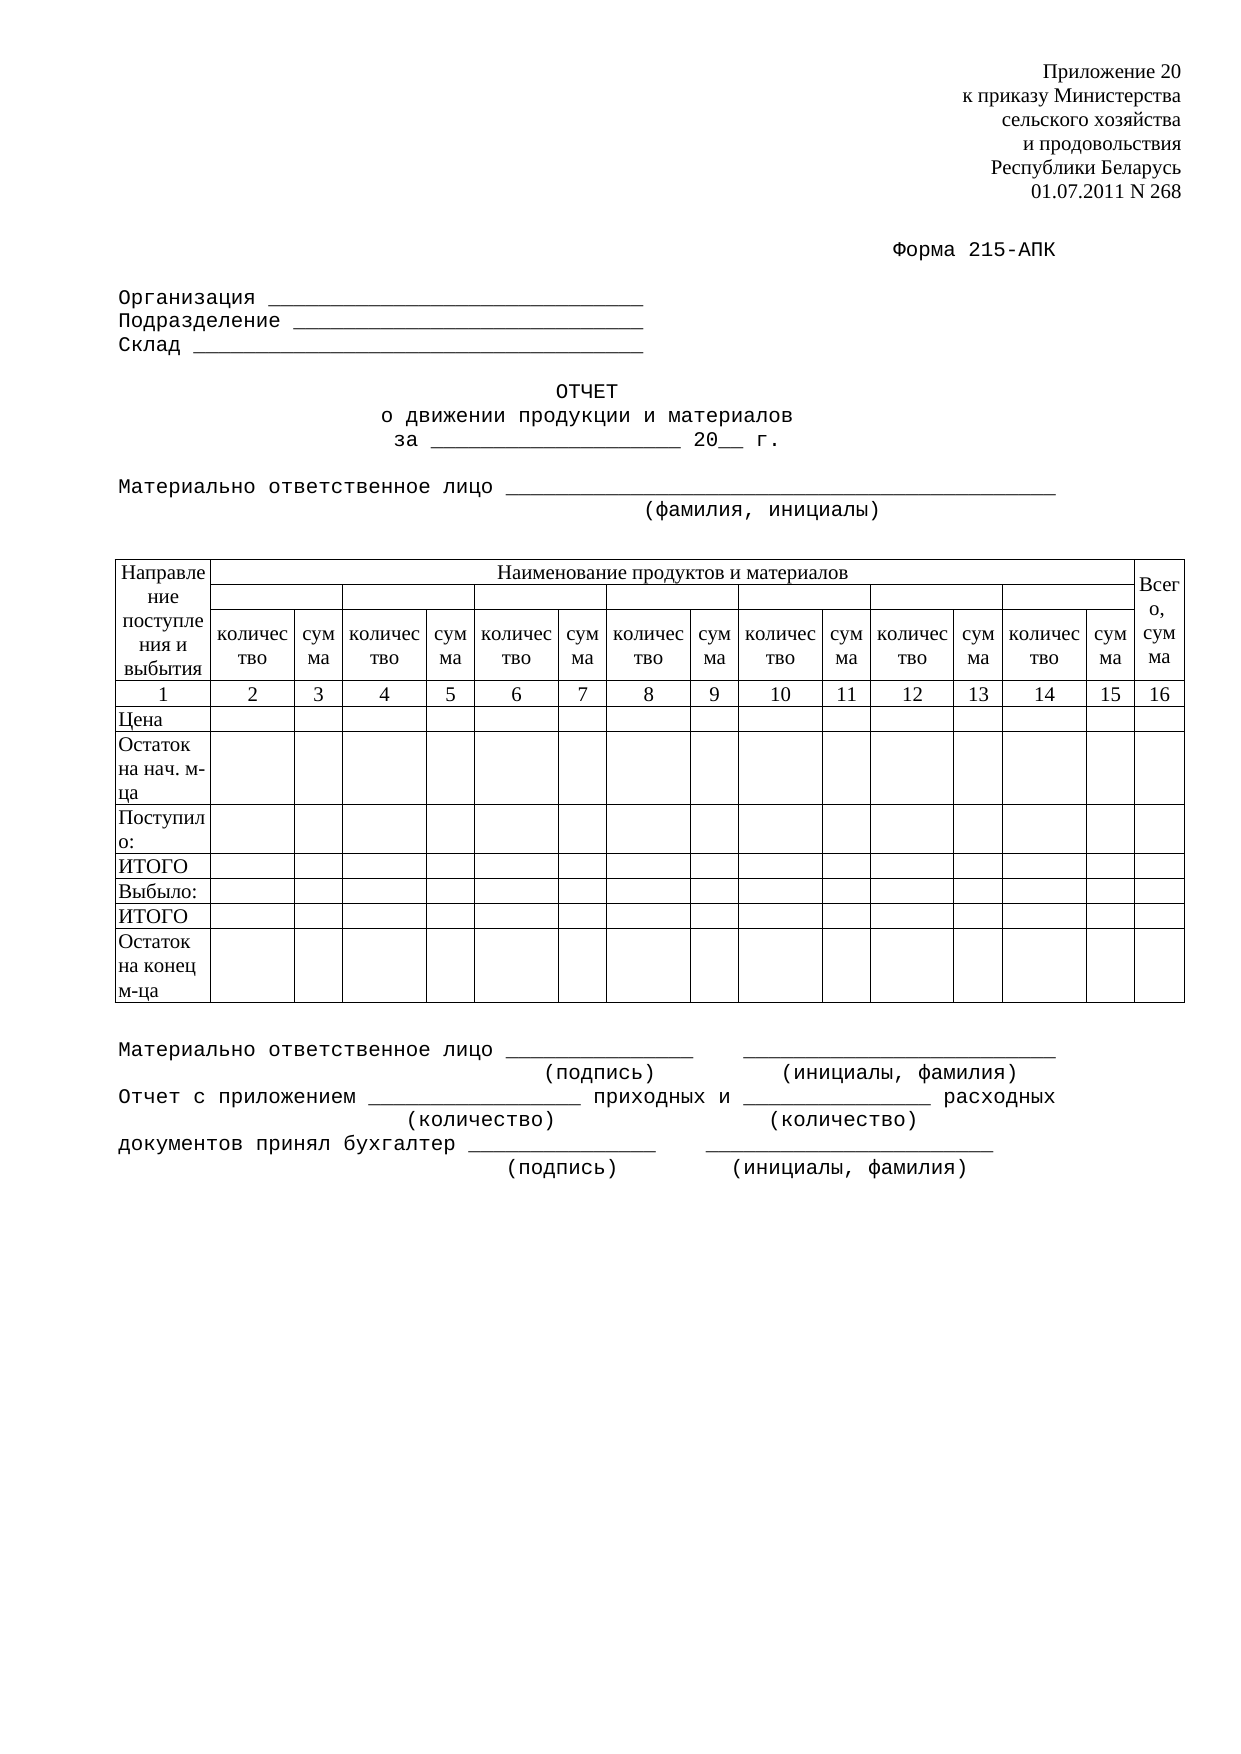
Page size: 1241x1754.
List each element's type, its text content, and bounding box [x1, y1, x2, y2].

table_header Направление поступления и выбытия [116, 560, 210, 680]
table_cell [607, 904, 690, 928]
table_cell сумма [691, 610, 738, 680]
text Форма 215-АПК [118, 239, 1181, 263]
table_cell сумма [1087, 610, 1134, 680]
table_cell Поступило: [116, 805, 210, 853]
table_cell [954, 854, 1002, 878]
table_cell [871, 904, 953, 928]
table_cell [475, 732, 558, 804]
table_cell [1135, 707, 1184, 731]
table_cell [427, 805, 474, 853]
table_cell [607, 707, 690, 731]
table_cell [295, 732, 342, 804]
table_cell [1087, 854, 1134, 878]
table_cell [871, 879, 953, 903]
table_cell [559, 879, 606, 903]
table_cell [954, 707, 1002, 731]
table_cell [1003, 904, 1086, 928]
table_cell [211, 904, 294, 928]
table_cell 7 [559, 681, 606, 706]
table_cell [954, 879, 1002, 903]
table_cell [739, 879, 822, 903]
table_cell [607, 585, 738, 609]
table_cell [739, 732, 822, 804]
table_cell [1087, 879, 1134, 903]
table_cell 10 [739, 681, 822, 706]
table_cell 12 [871, 681, 953, 706]
table_cell [211, 732, 294, 804]
table_header Наименование продуктов и материалов [211, 560, 1134, 584]
table_cell [343, 732, 426, 804]
table_cell 16 [1135, 681, 1184, 706]
table_cell ИТОГО [116, 854, 210, 878]
text ОТЧЕТ [118, 381, 1181, 405]
table_cell [475, 854, 558, 878]
table_cell [954, 732, 1002, 804]
table_cell [343, 879, 426, 903]
table_cell Цена [116, 707, 210, 731]
text Материально ответственное лицо _______________ _________________________ [118, 1038, 1181, 1062]
table_cell [607, 854, 690, 878]
table_cell [343, 854, 426, 878]
table_cell [691, 879, 738, 903]
table_cell [475, 585, 606, 609]
table_cell [1135, 854, 1184, 878]
text Подразделение ____________________________ [118, 310, 1181, 334]
table_cell [823, 707, 870, 731]
table_cell [295, 879, 342, 903]
table_cell [691, 707, 738, 731]
table_cell [295, 929, 342, 1002]
table_cell [1135, 929, 1184, 1002]
table_cell [691, 929, 738, 1002]
table_cell [559, 805, 606, 853]
table_cell [954, 904, 1002, 928]
table_cell 2 [211, 681, 294, 706]
table_cell [823, 929, 870, 1002]
table_cell [427, 707, 474, 731]
table_cell [559, 929, 606, 1002]
table_cell [1087, 805, 1134, 853]
text Склад ____________________________________ [118, 334, 1181, 358]
table_cell [427, 732, 474, 804]
table_cell [475, 904, 558, 928]
table_cell [211, 879, 294, 903]
table_cell [1003, 879, 1086, 903]
table_cell [607, 879, 690, 903]
table_cell сумма [559, 610, 606, 680]
table_cell [823, 805, 870, 853]
table_cell [954, 929, 1002, 1002]
table_cell 14 [1003, 681, 1086, 706]
text Республики Беларусь [118, 155, 1181, 179]
table_cell [739, 929, 822, 1002]
table_cell [295, 805, 342, 853]
table_cell 6 [475, 681, 558, 706]
table_cell [295, 854, 342, 878]
table_cell [1003, 707, 1086, 731]
table_cell [871, 585, 1002, 609]
table_cell [871, 707, 953, 731]
table_cell [343, 929, 426, 1002]
table_cell [1003, 854, 1086, 878]
table_cell [343, 585, 474, 609]
table_cell [739, 707, 822, 731]
table_cell [871, 732, 953, 804]
text Приложение 20 [118, 59, 1181, 83]
text документов принял бухгалтер _______________ _______________________ [118, 1133, 1181, 1157]
table_cell [427, 879, 474, 903]
table_cell Выбыло: [116, 879, 210, 903]
table_cell [1087, 732, 1134, 804]
table_cell количество [739, 610, 822, 680]
table_cell [739, 585, 870, 609]
table_cell 3 [295, 681, 342, 706]
table_cell [343, 904, 426, 928]
text о движении продукции и материалов [118, 405, 1181, 428]
table_cell [295, 904, 342, 928]
table_cell [691, 854, 738, 878]
text (количество) (количество) [118, 1109, 1181, 1133]
table_cell [823, 904, 870, 928]
table_cell [211, 707, 294, 731]
table_cell [427, 904, 474, 928]
table_cell количество [1003, 610, 1086, 680]
table_cell [691, 732, 738, 804]
text (подпись) (инициалы, фамилия) [118, 1157, 1181, 1180]
table_cell [823, 732, 870, 804]
text сельского хозяйства [118, 107, 1181, 131]
table_cell [1087, 929, 1134, 1002]
table_cell [607, 929, 690, 1002]
table_cell [691, 805, 738, 853]
table_header Всего, сумма [1135, 560, 1184, 680]
table_cell [739, 854, 822, 878]
table_cell [1003, 805, 1086, 853]
table_cell сумма [295, 610, 342, 680]
table_cell количество [475, 610, 558, 680]
table_cell сумма [427, 610, 474, 680]
table_cell [295, 707, 342, 731]
table_cell [475, 879, 558, 903]
table_cell [559, 854, 606, 878]
table_cell [823, 854, 870, 878]
table_cell 5 [427, 681, 474, 706]
table_cell [1087, 707, 1134, 731]
table_cell количество [211, 610, 294, 680]
table_cell 13 [954, 681, 1002, 706]
table_cell [427, 929, 474, 1002]
text 01.07.2011 N 268 [118, 179, 1181, 203]
table_cell 9 [691, 681, 738, 706]
table_cell Остаток на нач. м-ца [116, 732, 210, 804]
text к приказу Министерства [118, 83, 1181, 107]
table_cell [954, 805, 1002, 853]
table_cell 4 [343, 681, 426, 706]
text Организация ______________________________ [118, 287, 1181, 310]
table_cell [211, 929, 294, 1002]
text (фамилия, инициалы) [118, 499, 1181, 523]
table_cell [211, 585, 342, 609]
table_cell [1135, 805, 1184, 853]
table_cell [1087, 904, 1134, 928]
table_cell [1135, 904, 1184, 928]
table_cell 11 [823, 681, 870, 706]
table_cell [427, 854, 474, 878]
text (подпись) (инициалы, фамилия) [118, 1062, 1181, 1086]
table_cell ИТОГО [116, 904, 210, 928]
table_cell Остаток на конец м-ца [116, 929, 210, 1002]
table_cell [1135, 879, 1184, 903]
table_cell [871, 854, 953, 878]
table_cell [691, 904, 738, 928]
table_cell [343, 805, 426, 853]
table_cell [343, 707, 426, 731]
table_cell [211, 854, 294, 878]
table_cell [1003, 929, 1086, 1002]
table_cell сумма [954, 610, 1002, 680]
table_cell [739, 805, 822, 853]
table_cell [559, 707, 606, 731]
table_cell [559, 732, 606, 804]
table_cell [1003, 585, 1134, 609]
text и продовольствия [118, 131, 1181, 155]
table_cell количество [871, 610, 953, 680]
table_cell 1 [116, 681, 210, 706]
table_cell [871, 929, 953, 1002]
table_cell [475, 707, 558, 731]
table_cell [475, 805, 558, 853]
table_cell [871, 805, 953, 853]
table_cell [1003, 732, 1086, 804]
text Материально ответственное лицо ____________________________________________ [118, 476, 1181, 499]
table_cell 8 [607, 681, 690, 706]
table_cell количество [343, 610, 426, 680]
table_cell [607, 732, 690, 804]
table_cell [739, 904, 822, 928]
text Отчет с приложением _________________ приходных и _______________ расходных [118, 1086, 1181, 1109]
table_cell [607, 805, 690, 853]
table_cell [211, 805, 294, 853]
table_cell [823, 879, 870, 903]
table_cell 15 [1087, 681, 1134, 706]
table_cell [475, 929, 558, 1002]
table_cell сумма [823, 610, 870, 680]
table_cell [1135, 732, 1184, 804]
text за ____________________ 20__ г. [118, 428, 1181, 452]
table_cell [559, 904, 606, 928]
table_cell количество [607, 610, 690, 680]
